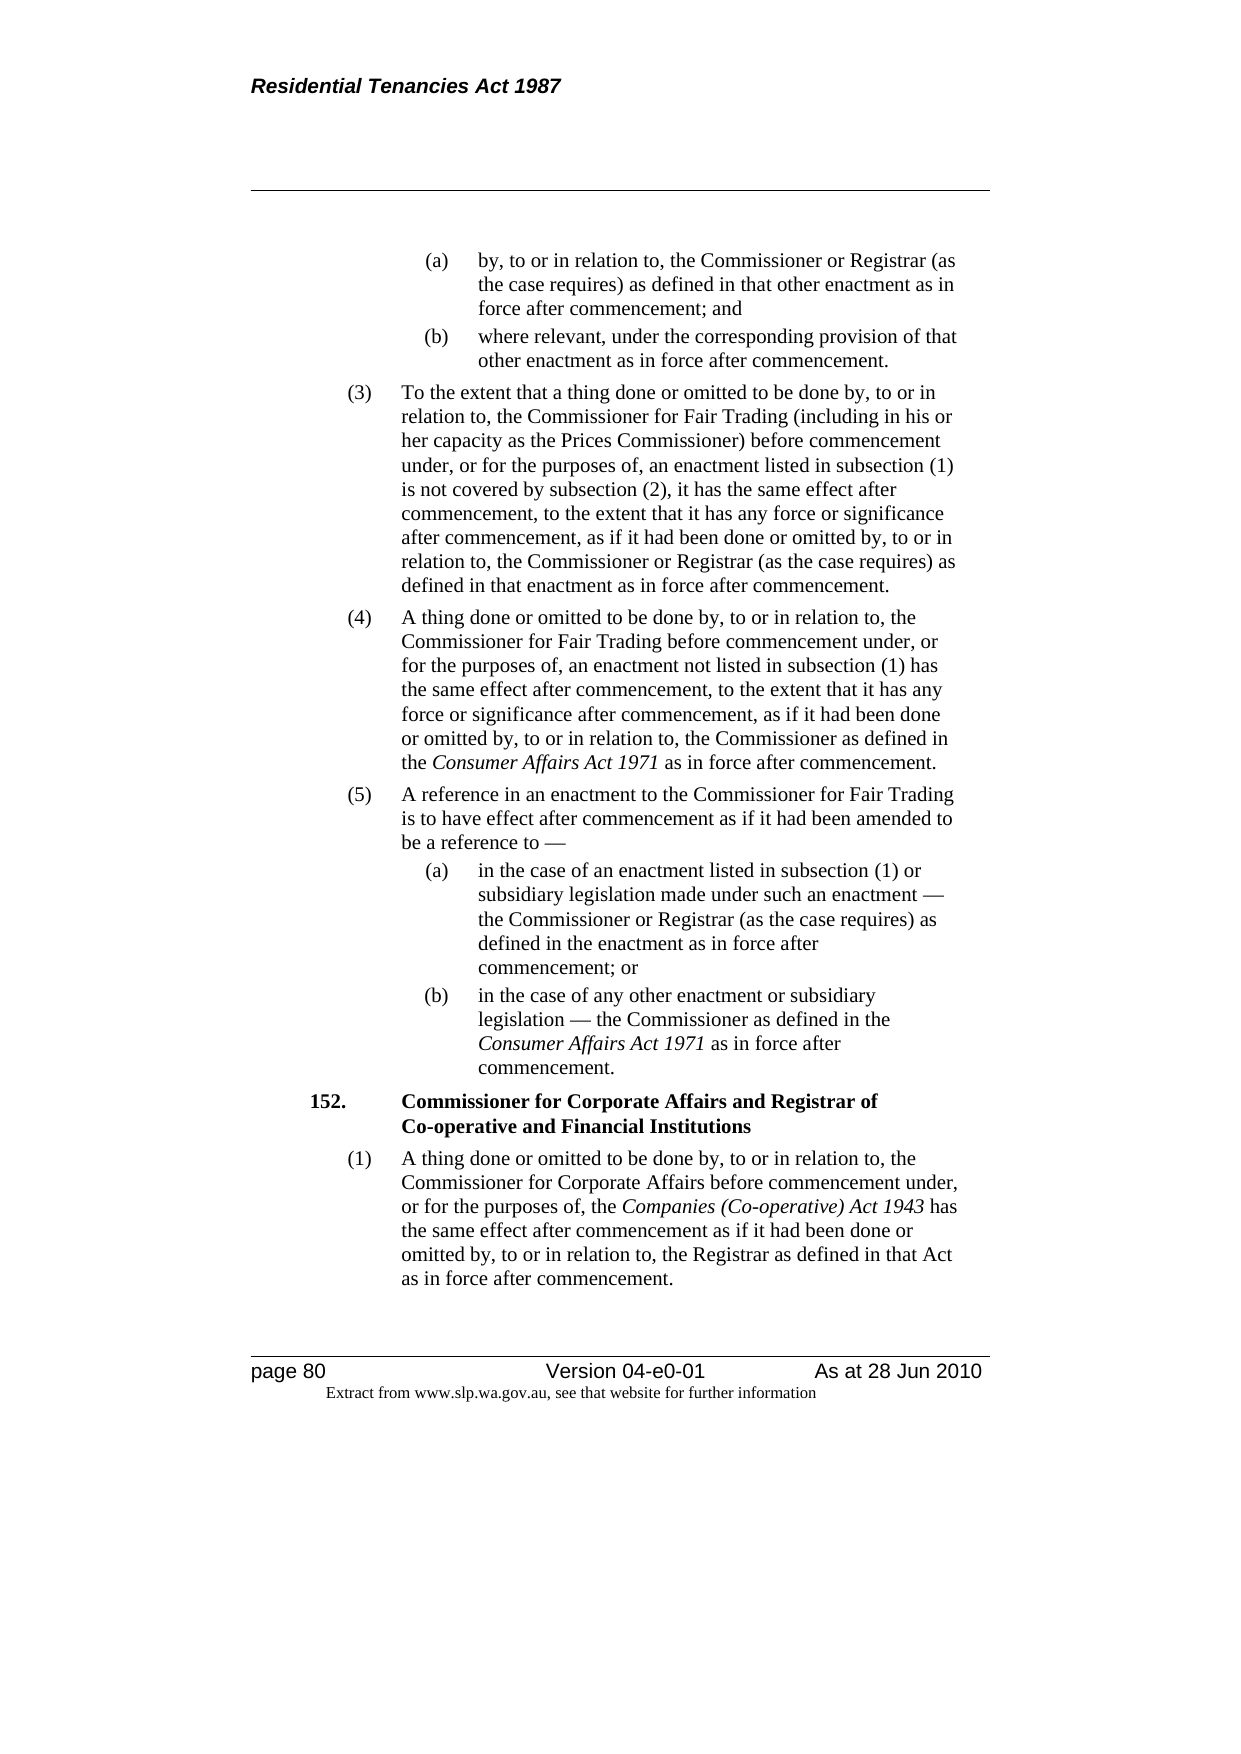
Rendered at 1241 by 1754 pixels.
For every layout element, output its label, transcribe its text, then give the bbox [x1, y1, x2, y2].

text (4) A thing done or omitted to be done by, to or in relation to, the Commissioner for Fair Trading before commencement under, or for the purposes of, an enactment not listed in subsection (1) has the same effect after commencement, to the extent that it has any force or significance after commencement, as if it had been done or omitted by, to or in relation to, the Commissioner as defined in the Consumer Affairs Act 1971 as in force after commencement. [312, 605, 960, 774]
text (1) A thing done or omitted to be done by, to or in relation to, the Commissioner for Corporate Affairs before commencement under, or for the purposes of, the Companies (Co-operative) Act 1943 has the same effect after commencement as if it had been done or omitted by, to or in relation to, the Registrar as defined in that Act as in force after commencement. [312, 1146, 960, 1290]
text (5) A reference in an enactment to the Commissioner for Fair Trading is to have effect after commencement as if it had been amended to be a reference to — [312, 782, 960, 854]
text (a) in the case of an enactment listed in subsection (1) or subsidiary legislation made under such an enactment — the Commissioner or Registrar (as the case requires) as defined in the enactment as in force after commencement; or [389, 858, 960, 979]
text (3) To the extent that a thing done or omitted to be done by, to or in relation to, the Commissioner for Fair Trading (including in his or her capacity as the Prices Commissioner) before commencement under, or for the purposes of, an enactment listed in subsection (1) is not covered by subsection (2), it has the same effect after commencement, to the extent that it has any force or significance after commencement, as if it had been done or omitted by, to or in relation to, the Commissioner or Registrar (as the case requires) as defined in that enactment as in force after commencement. [312, 380, 960, 597]
subtitle 152. Commissioner for Corporate Affairs and Registrar of Co-operative and Financial Institutions [309, 1089, 960, 1138]
text (a) by, to or in relation to, the Commissioner or Registrar (as the case requires) as defined in that other enactment as in force after commencement; and [389, 247, 960, 320]
text (b) where relevant, under the corresponding provision of that other enactment as in force after commencement. [389, 324, 960, 372]
text (b) in the case of any other enactment or subsidiary legislation — the Commissioner as defined in the Consumer Affairs Act 1971 as in force after commencement. [389, 983, 960, 1079]
